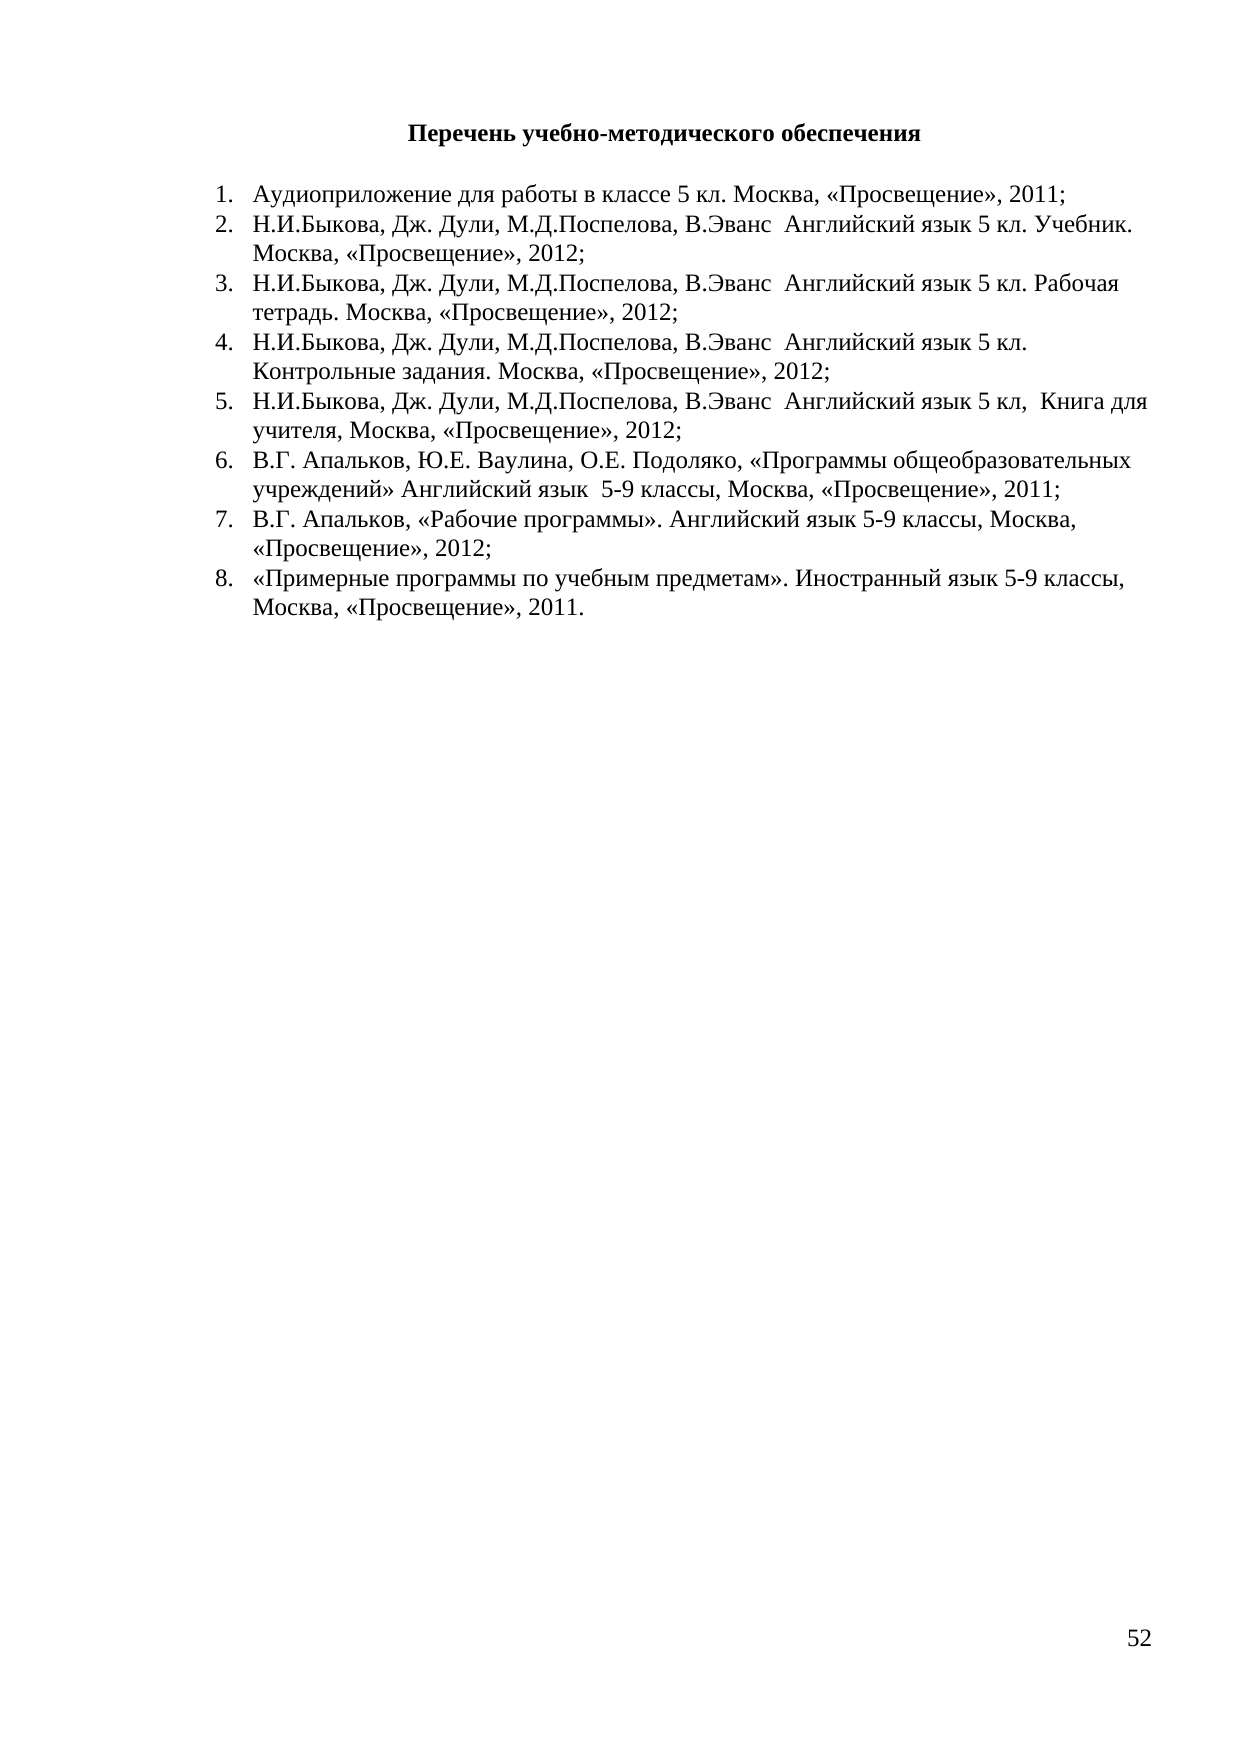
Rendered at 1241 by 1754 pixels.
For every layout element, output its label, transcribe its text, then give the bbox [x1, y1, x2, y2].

list Н.И.Быкова, Дж. Дули, М.Д.Поспелова, В.Эванс Английский язык 5 кл, Книга для учителя, Москва, «Просвещение», 2012; [215, 386, 1152, 444]
list Н.И.Быкова, Дж. Дули, М.Д.Поспелова, В.Эванс Английский язык 5 кл. Рабочая тетрадь. Москва, «Просвещение», 2012; [215, 268, 1152, 326]
list Н.И.Быкова, Дж. Дули, М.Д.Поспелова, В.Эванс Английский язык 5 кл. Учебник. Москва, «Просвещение», 2012; [215, 209, 1152, 267]
list В.Г. Апальков, «Рабочие программы». Английский язык 5-9 классы, Москва, «Просвещение», 2012; [215, 504, 1152, 562]
list «Примерные программы по учебным предметам». Иностранный язык 5-9 классы, Москва, «Просвещение», 2011. [215, 563, 1152, 621]
text Перечень учебно-методического обеспечения [177, 118, 1152, 147]
list Аудиоприложение для работы в классе 5 кл. Москва, «Просвещение», 2011; [215, 179, 1152, 207]
list В.Г. Апальков, Ю.Е. Ваулина, О.Е. Подоляко, «Программы общеобразовательных учреждений» Английский язык 5-9 классы, Москва, «Просвещение», 2011; [215, 445, 1152, 503]
list Н.И.Быкова, Дж. Дули, М.Д.Поспелова, В.Эванс Английский язык 5 кл. Контрольные задания. Москва, «Просвещение», 2012; [215, 327, 1152, 385]
